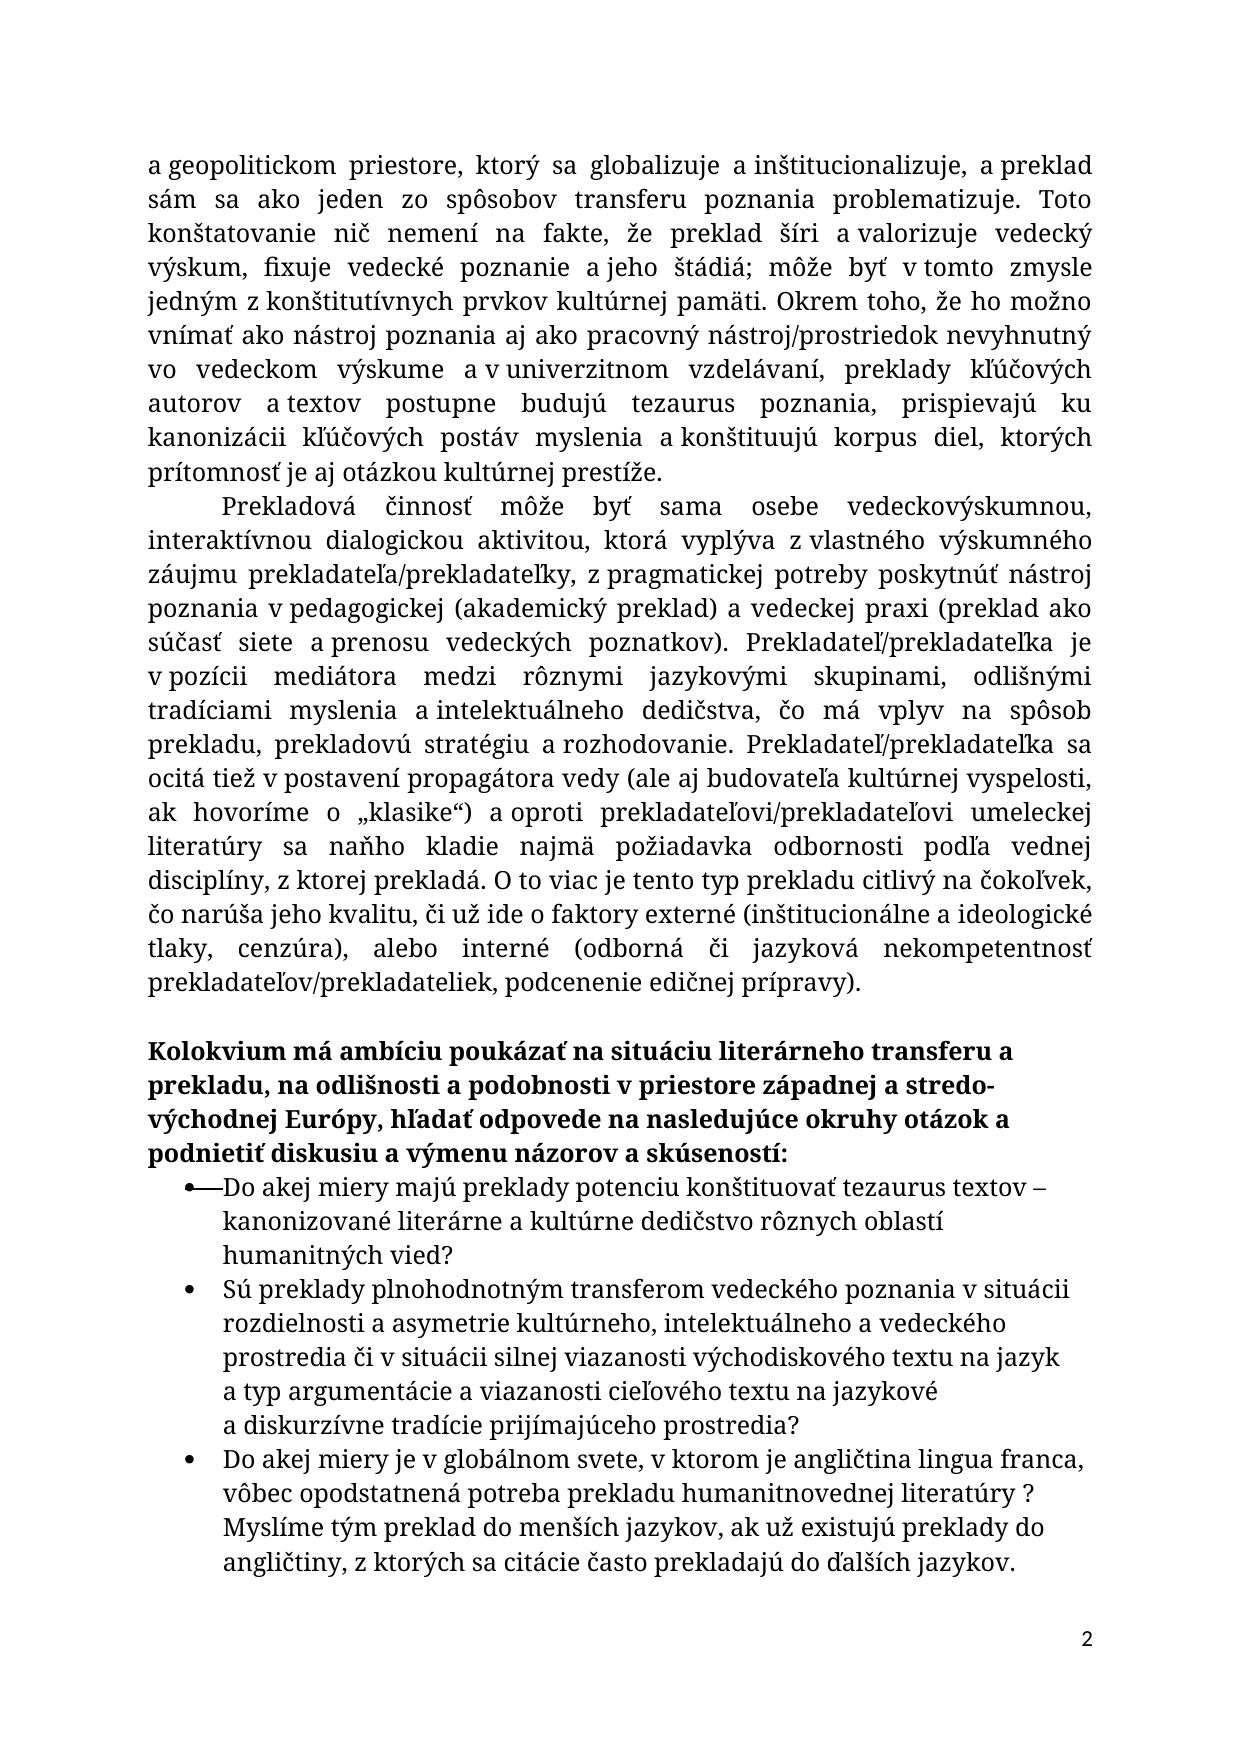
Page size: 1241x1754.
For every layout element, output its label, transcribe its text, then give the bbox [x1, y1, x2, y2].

list Do akej miery majú preklady potenciu konštituovať tezaurus textov – kanonizované literárne a kultúrne dedičstvo rôznych oblastí humanitných vied? [185, 1169, 1093, 1272]
text Prekladová činnosť môže byť sama osebe vedeckovýskumnou, interaktívnou dialogickou aktivitou, ktorá vyplýva z vlastného výskumného záujmu prekladateľa/prekladateľky, z pragmatickej potreby poskytnúť nástroj poznania v pedagogickej (akademický preklad) a vedeckej praxi (preklad ako súčasť siete a prenosu vedeckých poznatkov). Prekladateľ/prekladateľka je v pozícii mediátora medzi rôznymi jazykovými skupinami, odlišnými tradíciami myslenia a intelektuálneho dedičstva, čo má vplyv na spôsob prekladu, prekladovú stratégiu a rozhodovanie. Prekladateľ/prekladateľka sa ocitá tiež v postavení propagátora vedy (ale aj budovateľa kultúrnej vyspelosti, ak hovoríme o „klasike“) a oproti prekladateľovi/prekladateľovi umeleckej literatúry sa naňho kladie najmä požiadavka odbornosti podľa vednej disciplíny, z ktorej prekladá. O to viac je tento typ prekladu citlivý na čokoľvek, čo narúša jeho kvalitu, či už ide o faktory externé (inštitucionálne a ideologické tlaky, cenzúra), alebo interné (odborná či jazyková nekompetentnosť prekladateľov/prekladateliek, podcenenie edičnej prípravy). [148, 488, 1093, 999]
text Kolokvium má ambíciu poukázať na situáciu literárneho transferu a prekladu, na odlišnosti a podobnosti v priestore západnej a stredo-východnej Európy, hľadať odpovede na nasledujúce okruhy otázok a podnietiť diskusiu a výmenu názorov a skúseností: [148, 1033, 1093, 1169]
list Sú preklady plnohodnotným transferom vedeckého poznania v situácii rozdielnosti a asymetrie kultúrneho, intelektuálneho a vedeckého prostredia či v situácii silnej viazanosti východiskového textu na jazyk a typ argumentácie a viazanosti cieľového textu na jazykové a diskurzívne tradície prijímajúceho prostredia? [185, 1272, 1093, 1442]
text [148, 148, 1093, 488]
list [185, 1442, 1093, 1578]
